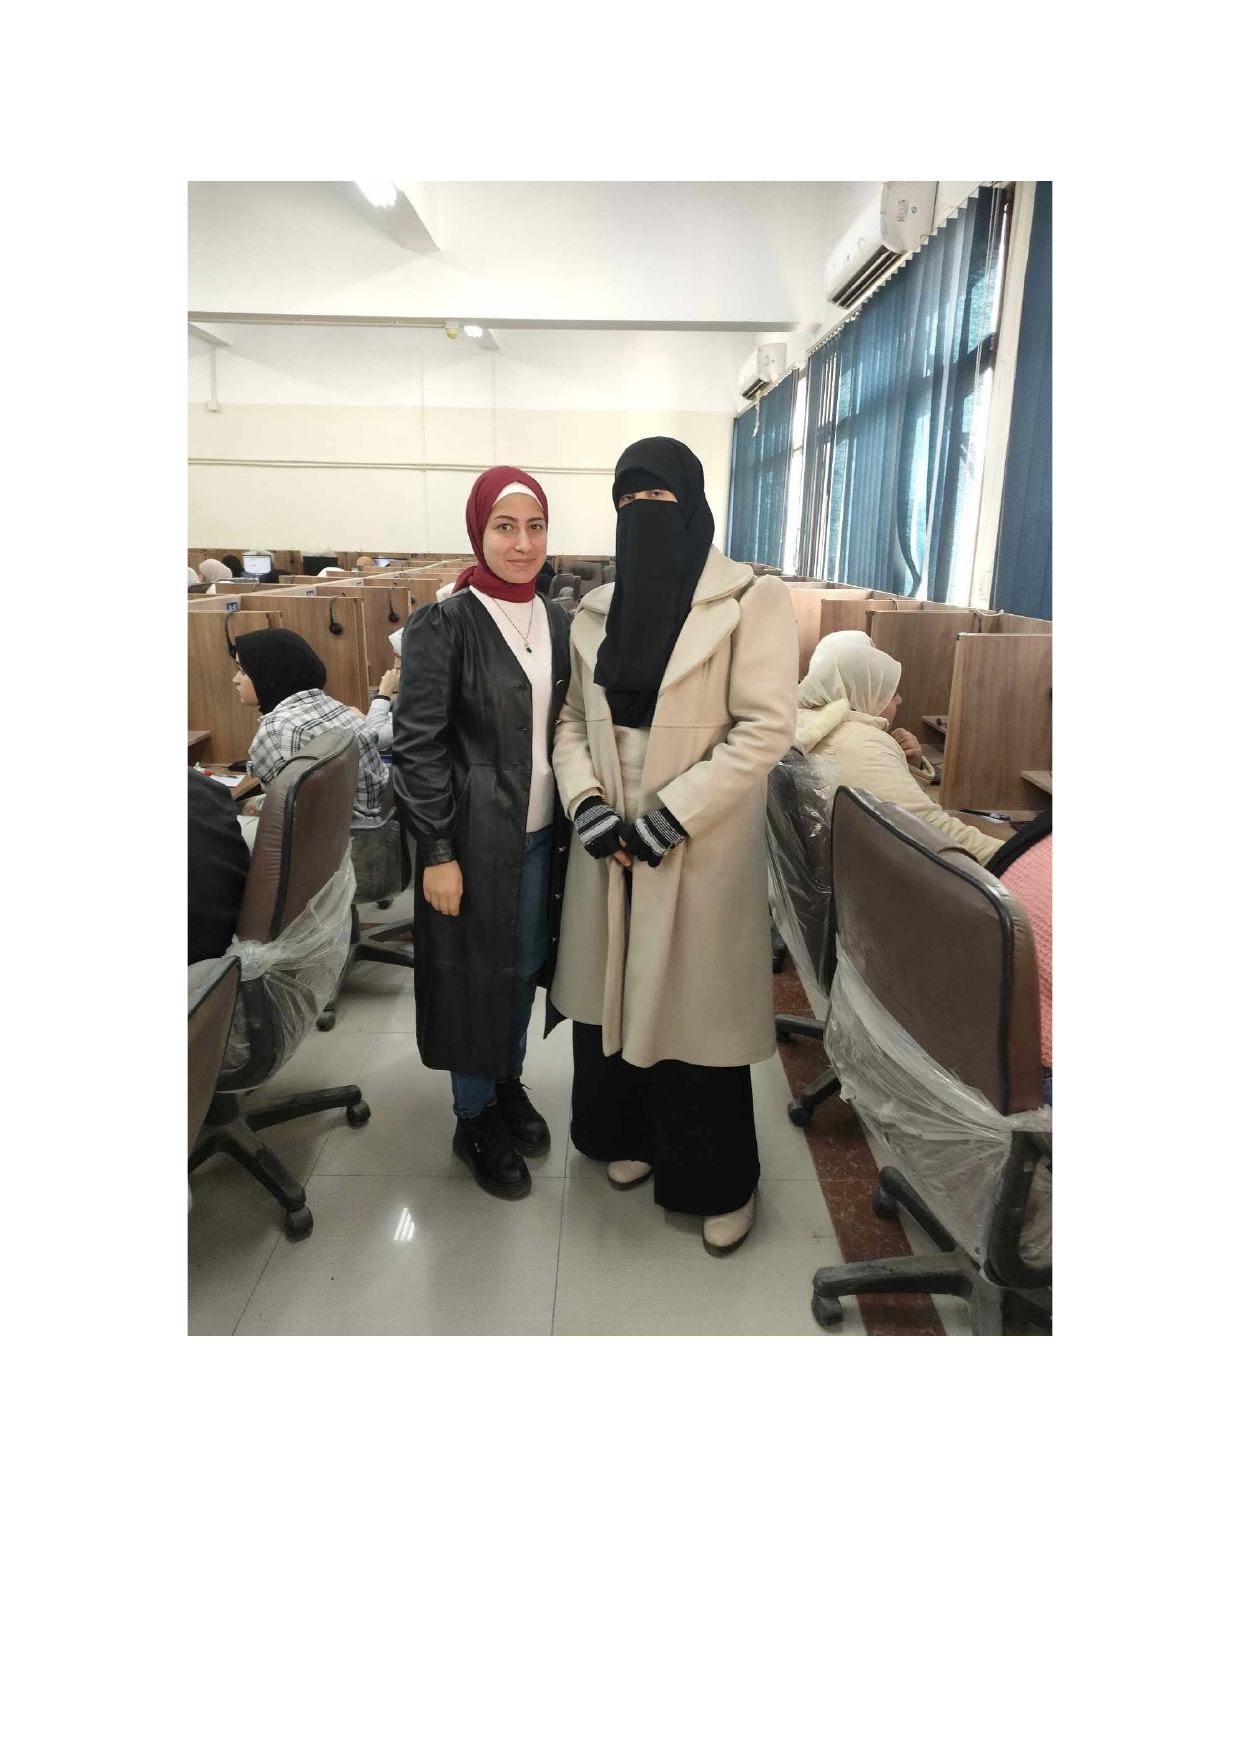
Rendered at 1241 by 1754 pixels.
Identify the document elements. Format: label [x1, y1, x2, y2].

picture [187, 181, 1053, 1336]
